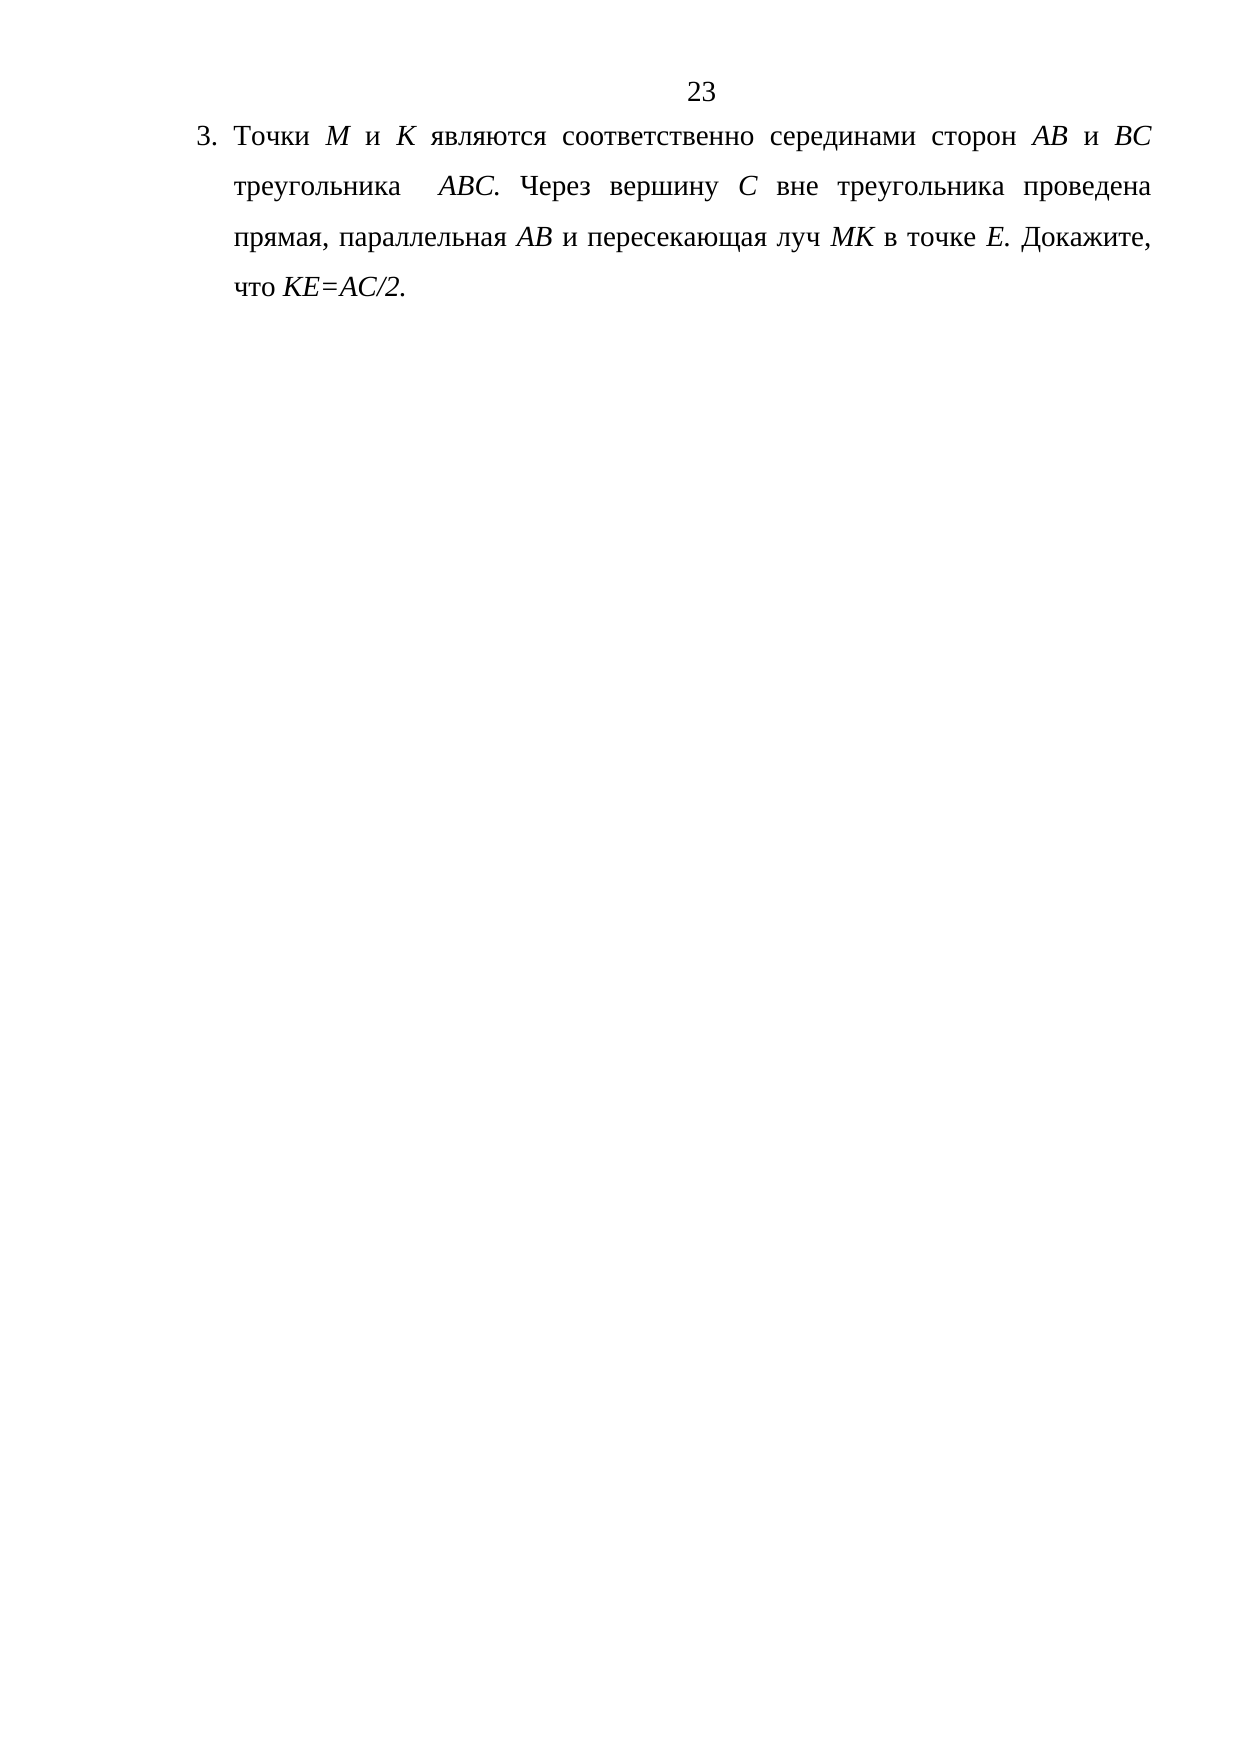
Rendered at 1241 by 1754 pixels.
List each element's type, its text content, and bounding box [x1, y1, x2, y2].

text 3. Точки М и К являются соответственно серединами сторон АВ и ВС треугольника ABC. Через вершину С вне треугольника проведена прямая, параллельная АВ и пересекающая луч МК в точке Е. Докажите, что КЕ=АС/2. [196, 118, 1152, 303]
